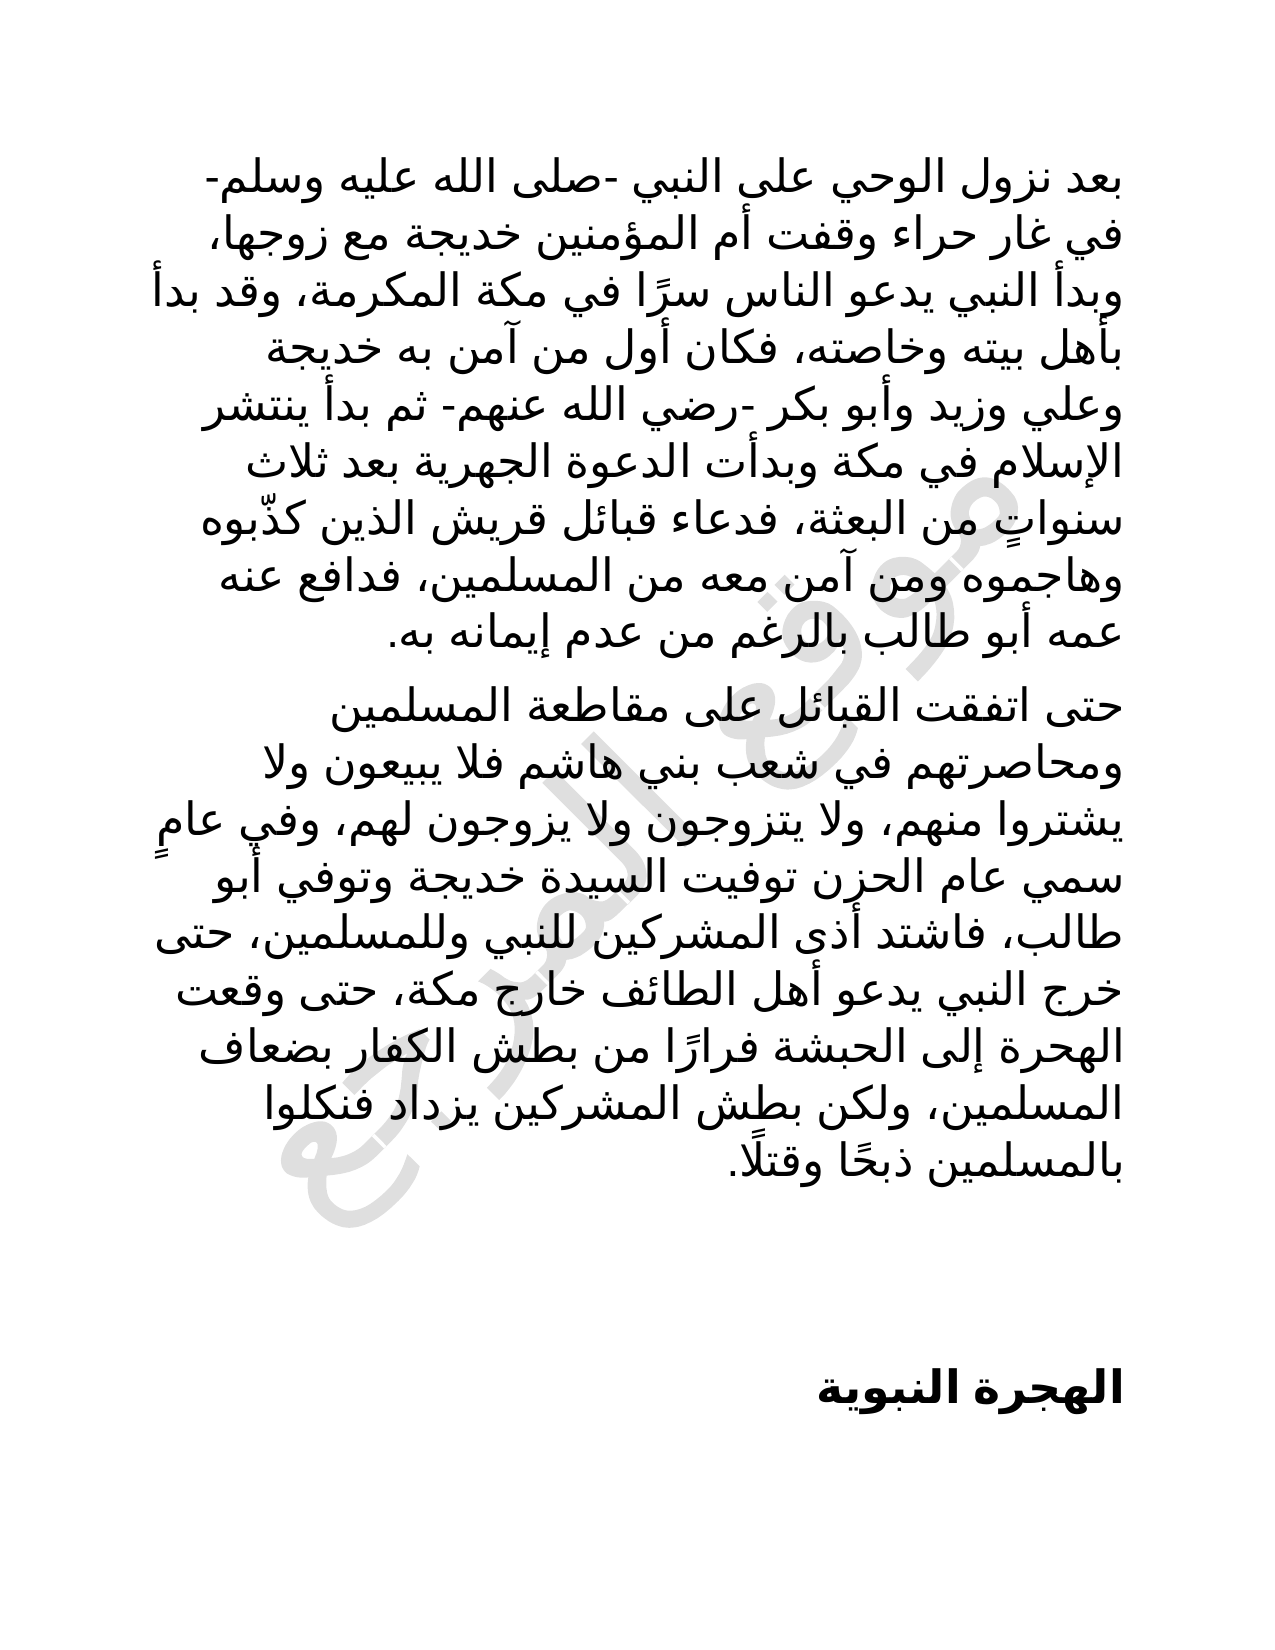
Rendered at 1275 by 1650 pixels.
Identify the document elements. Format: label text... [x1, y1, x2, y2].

text بعد نزول الوحي على النبي -صلى الله عليه وسلم- في غار حراء وقفت أم المؤمنين خديجة مع زوجها، وبدأ النبي يدعو الناس سرًا في مكة المكرمة، وقد بدأ بأهل بيته وخاصته، فكان أول من آمن به خديجة وعلي وزيد وأبو بكر -رضي الله عنهم- ثم بدأ ينتشر الإسلام في مكة وبدأت الدعوة الجهرية بعد ثلاث سنواتٍ من البعثة، فدعاء قبائل قريش الذين كذّبوه وهاجموه ومن آمن معه من المسلمين، فدافع عنه عمه أبو طالب بالرغم من عدم إيمانه به. [150, 150, 1125, 658]
text الهجرة النبوية [150, 1361, 1125, 1414]
text حتى اتفقت القبائل على مقاطعة المسلمين ومحاصرتهم في شعب بني هاشم فلا يبيعون ولا يشتروا منهم، ولا يتزوجون ولا يزوجون لهم، وفي عامٍ سمي عام الحزن توفيت السيدة خديجة وتوفي أبو طالب، فاشتد أذى المشركين للنبي وللمسلمين، حتى خرج النبي يدعو أهل الطائف خارج مكة، حتى وقعت الهحرة إلى الحبشة فرارًا من بطش الكفار بضعاف المسلمين، ولكن بطش المشركين يزداد فنكلوا بالمسلمين ذبحًا وقتلًا. [150, 678, 1125, 1186]
